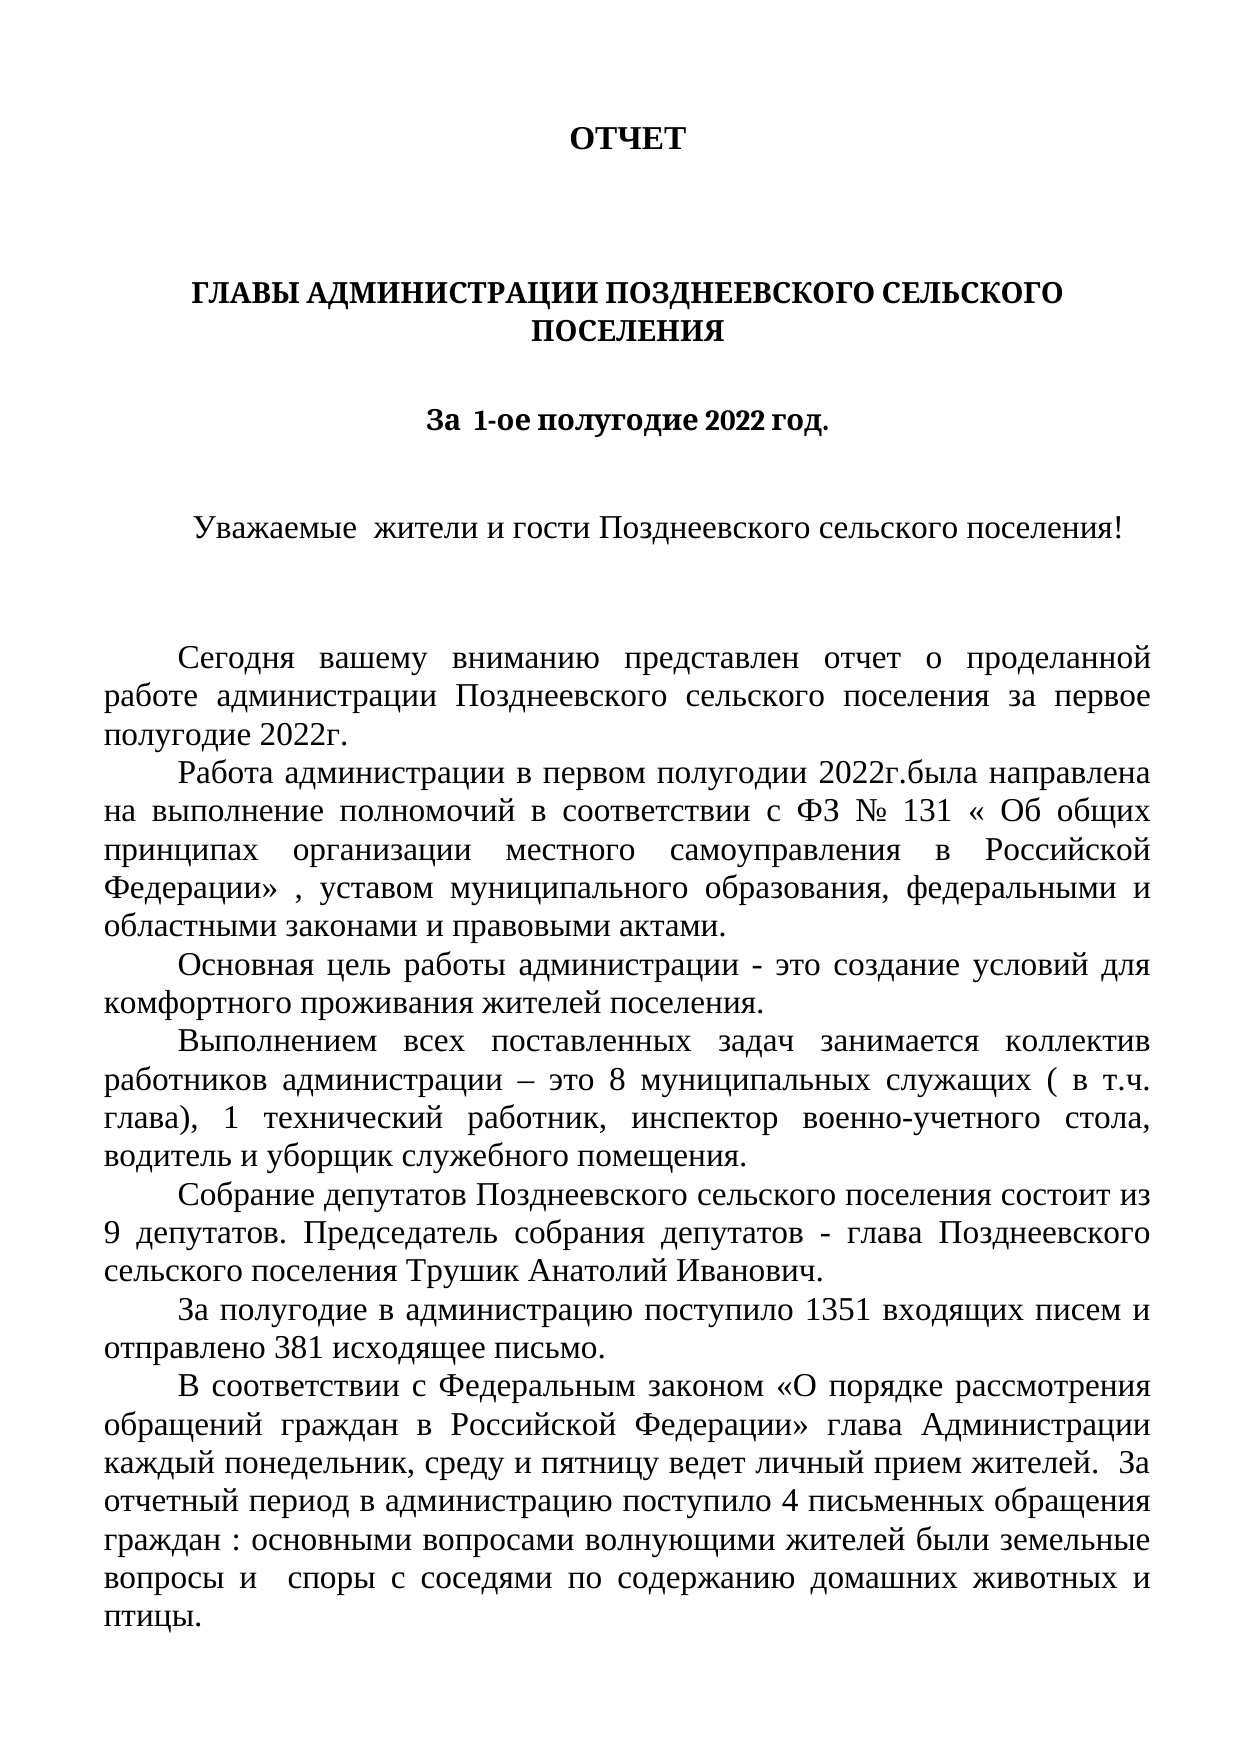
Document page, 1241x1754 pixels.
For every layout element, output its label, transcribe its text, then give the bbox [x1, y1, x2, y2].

text Уважаемые жители и гости Позднеевского сельского поселения! [103, 508, 1152, 546]
subtitle За 1-ое полугодие 2022 год. [103, 404, 1152, 438]
text В соответствии с Федеральным законом «О порядке рассмотрения обращений граждан в Российской Федерации» глава Администрации каждый понедельник, среду и пятницу ведет личный прием жителей. За отчетный период в администрацию поступило 4 письменных обращения граждан : основными вопросами волнующими жителей были земельные вопросы и споры с соседями по содержанию домашних животных и птицы. [103, 1366, 1152, 1634]
text Основная цель работы администрации - это создание условий для комфортного проживания жителей поселения. [103, 944, 1152, 1021]
text Сегодня вашему вниманию представлен отчет о проделанной работе администрации Позднеевского сельского поселения за первое полугодие 2022г. [103, 637, 1152, 752]
text За полугодие в администрацию поступило 1351 входящих писем и отправлено 381 исходящее письмо. [103, 1289, 1152, 1366]
text Собрание депутатов Позднеевского сельского поселения состоит из 9 депутатов. Председатель собрания депутатов - глава Позднеевского сельского поселения Трушик Анатолий Иванович. [103, 1174, 1152, 1289]
subtitle ГЛАВЫ АДМИНИСТРАЦИИ ПОЗДНЕЕВСКОГО СЕЛЬСКОГО ПОСЕЛЕНИЯ [103, 277, 1152, 349]
text Выполнением всех поставленных задач занимается коллектив работников администрации – это 8 муниципальных служащих ( в т.ч. глава), 1 технический работник, инспектор военно-учетного стола, водитель и уборщик служебного помещения. [103, 1021, 1152, 1174]
text Работа администрации в первом полугодии 2022г.была направлена на выполнение полномочий в соответствии с ФЗ № 131 « Об общих принципах организации местного самоуправления в Российской Федерации» , уставом муниципального образования, федеральными и областными законами и правовыми актами. [103, 752, 1152, 944]
text ОТЧЕТ [103, 118, 1152, 156]
